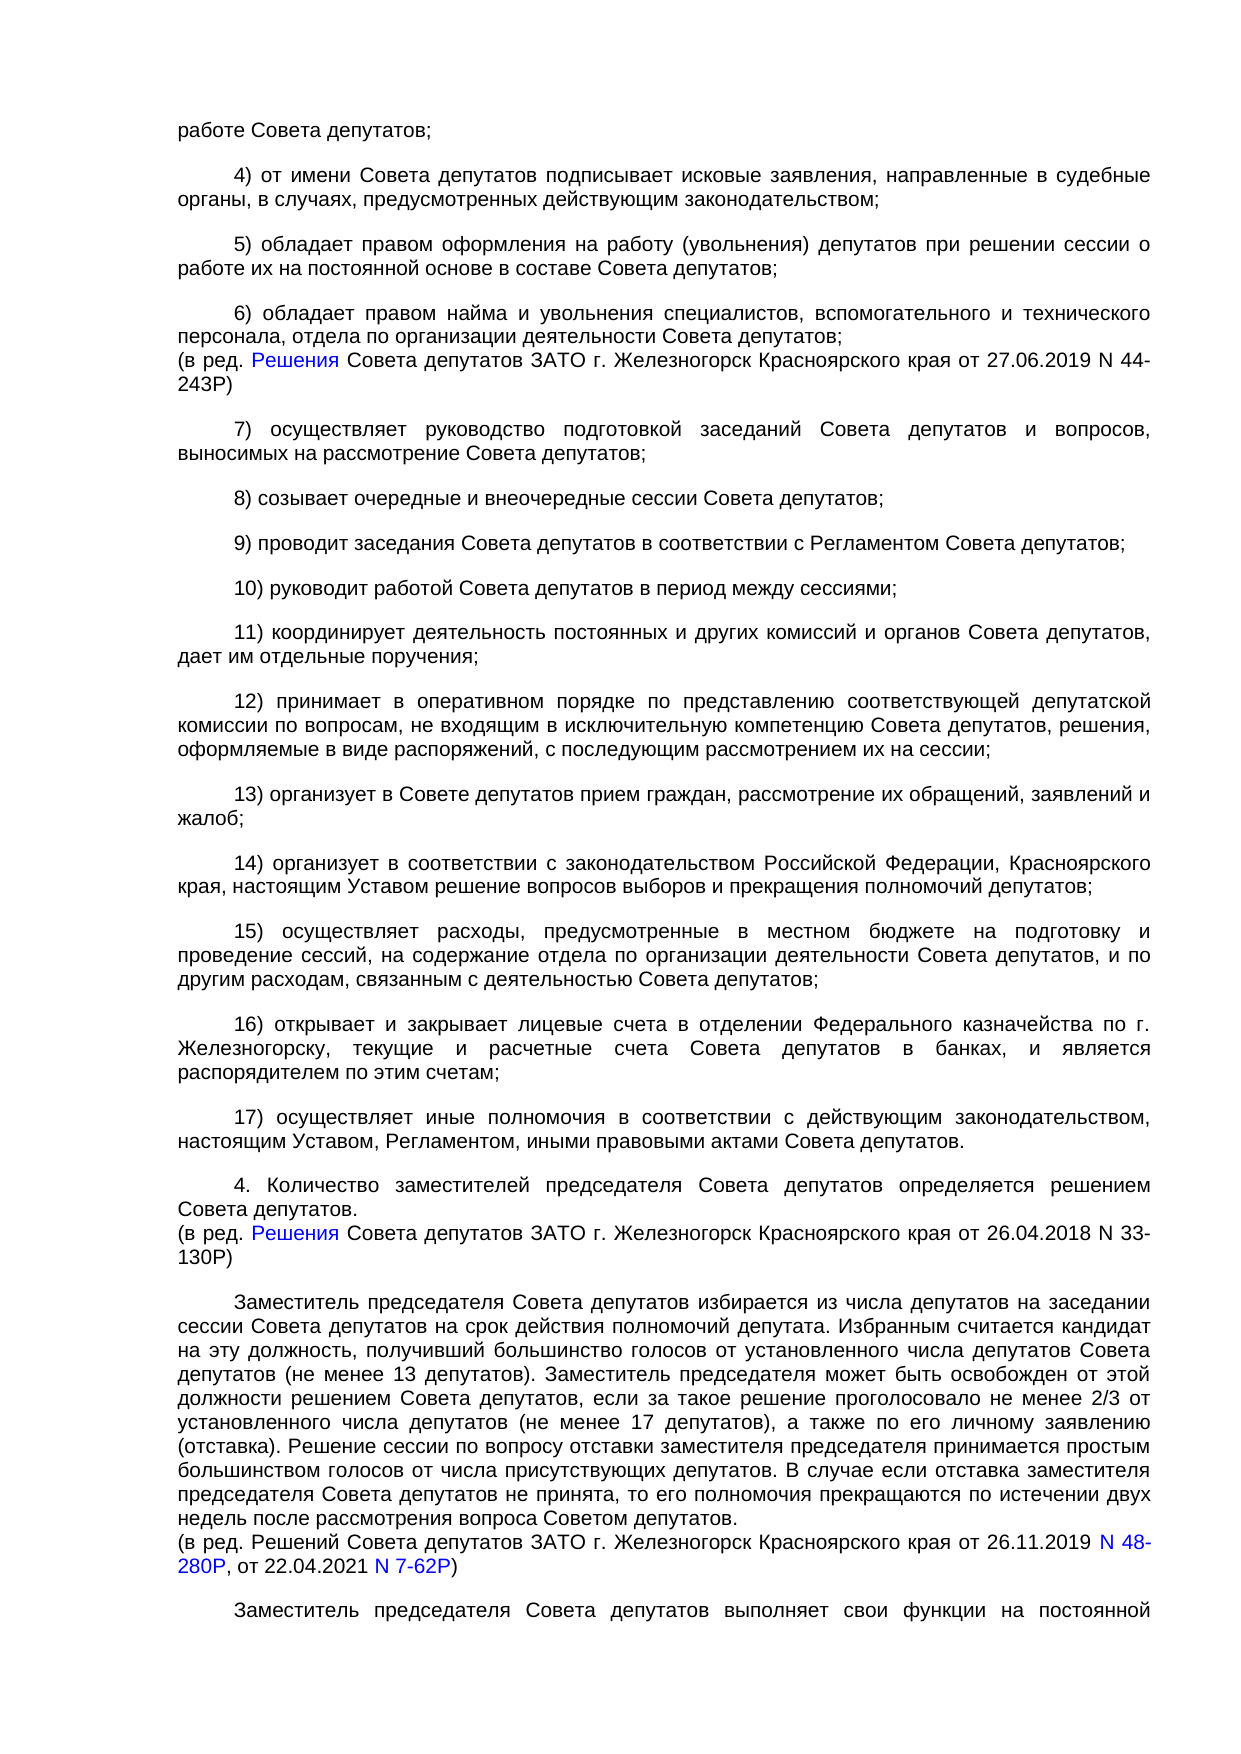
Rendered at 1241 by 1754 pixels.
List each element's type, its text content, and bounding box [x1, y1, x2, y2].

text (в ред. Решения Совета депутатов ЗАТО г. Железногорск Красноярского края от 27.06.2019 N 44-243Р) [177, 348, 1152, 396]
text 4. Количество заместителей председателя Совета депутатов определяется решением Совета депутатов. [177, 1173, 1152, 1221]
text 11) координирует деятельность постоянных и других комиссий и органов Совета депутатов, дает им отдельные поручения; [177, 620, 1152, 668]
text 17) осуществляет иные полномочия в соответствии с действующим законодательством, настоящим Уставом, Регламентом, иными правовыми актами Совета депутатов. [177, 1104, 1152, 1152]
text 12) принимает в оперативном порядке по представлению соответствующей депутатской комиссии по вопросам, не входящим в исключительную компетенцию Совета депутатов, решения, оформляемые в виде распоряжений, с последующим рассмотрением их на сессии; [177, 689, 1152, 761]
text 8) созывает очередные и внеочередные сессии Совета депутатов; [177, 486, 1152, 510]
text 4) от имени Совета депутатов подписывает исковые заявления, направленные в судебные органы, в случаях, предусмотренных действующим законодательством; [177, 163, 1152, 211]
text (в ред. Решения Совета депутатов ЗАТО г. Железногорск Красноярского края от 26.04.2018 N 33-130Р) [177, 1221, 1152, 1269]
text Заместитель председателя Совета депутатов избирается из числа депутатов на заседании сессии Совета депутатов на срок действия полномочий депутата. Избранным считается кандидат на эту должность, получивший большинство голосов от установленного числа депутатов Совета депутатов (не менее 13 депутатов). Заместитель председателя может быть освобожден от этой должности решением Совета депутатов, если за такое решение проголосовало не менее 2/3 от установленного числа депутатов (не менее 17 депутатов), а также по его личному заявлению (отставка). Решение сессии по вопросу отставки заместителя председателя принимается простым большинством голосов от числа присутствующих депутатов. В случае если отставка заместителя председателя Совета депутатов не принята, то его полномочия прекращаются по истечении двух недель после рассмотрения вопроса Советом депутатов. [177, 1290, 1152, 1529]
text 9) проводит заседания Совета депутатов в соответствии с Регламентом Совета депутатов; [177, 531, 1152, 554]
text 7) осуществляет руководство подготовкой заседаний Совета депутатов и вопросов, выносимых на рассмотрение Совета депутатов; [177, 417, 1152, 465]
text 6) обладает правом найма и увольнения специалистов, вспомогательного и технического персонала, отдела по организации деятельности Совета депутатов; [177, 300, 1152, 348]
text 10) руководит работой Совета депутатов в период между сессиями; [177, 575, 1152, 599]
text 14) организует в соответствии с законодательством Российской Федерации, Красноярского края, настоящим Уставом решение вопросов выборов и прекращения полномочий депутатов; [177, 850, 1152, 898]
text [177, 1598, 1152, 1622]
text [177, 118, 1152, 142]
text 13) организует в Совете депутатов прием граждан, рассмотрение их обращений, заявлений и жалоб; [177, 782, 1152, 829]
text 5) обладает правом оформления на работу (увольнения) депутатов при решении сессии о работе их на постоянной основе в составе Совета депутатов; [177, 232, 1152, 279]
text 16) открывает и закрывает лицевые счета в отделении Федерального казначейства по г. Железногорску, текущие и расчетные счета Совета депутатов в банках, и является распорядителем по этим счетам; [177, 1012, 1152, 1084]
text 15) осуществляет расходы, предусмотренные в местном бюджете на подготовку и проведение сессий, на содержание отдела по организации деятельности Совета депутатов, и по другим расходам, связанным с деятельностью Совета депутатов; [177, 919, 1152, 991]
text (в ред. Решений Совета депутатов ЗАТО г. Железногорск Красноярского края от 26.11.2019 N 48-280Р, от 22.04.2021 N 7-62Р) [177, 1529, 1152, 1577]
